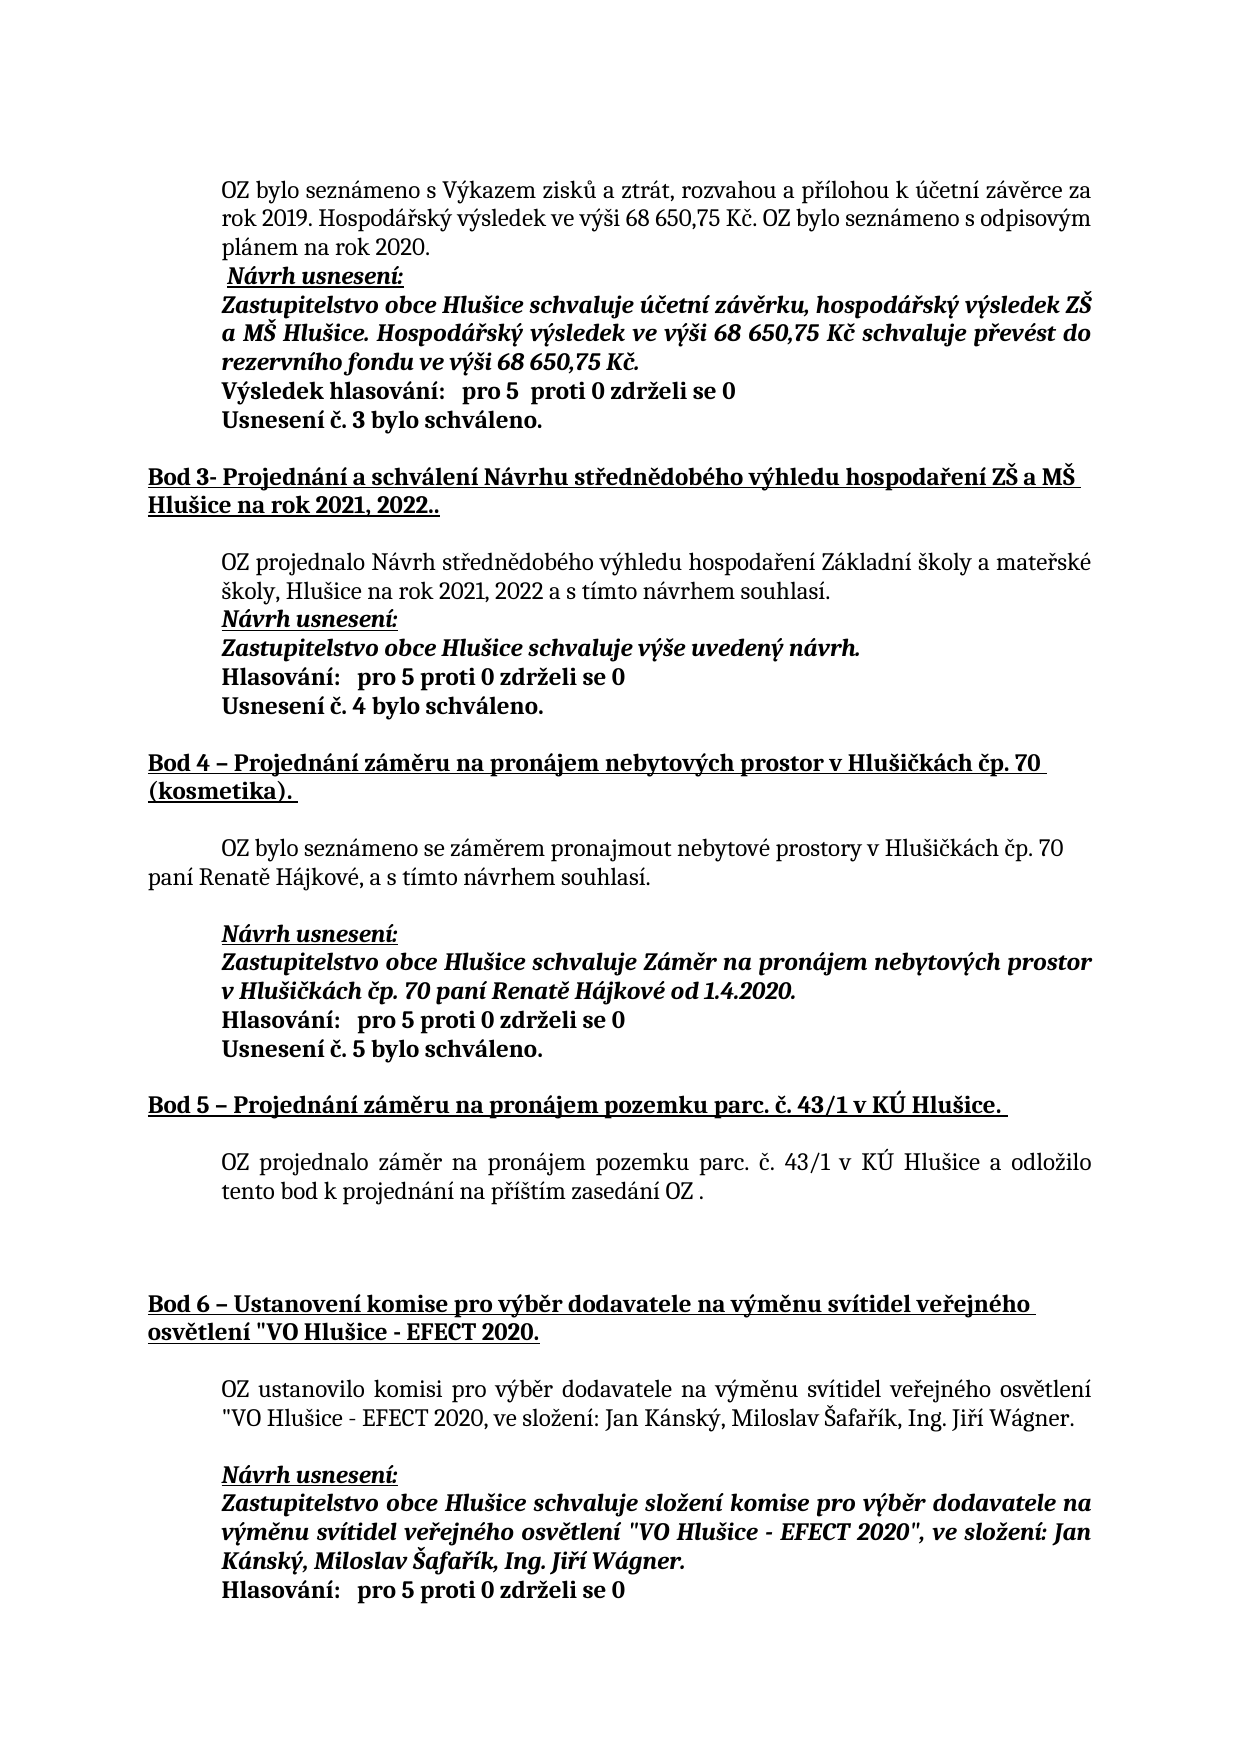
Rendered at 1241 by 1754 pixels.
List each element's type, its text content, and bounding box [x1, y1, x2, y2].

text Hlasování: pro 5 proti 0 zdrželi se 0 [221, 663, 1093, 692]
text OZ bylo seznámeno s Výkazem zisků a ztrát, rozvahou a přílohou k účetní závěrce za rok 2019. Hospodářský výsledek ve výši 68 650,75 Kč. OZ bylo seznámeno s odpisovým plánem na rok 2020. [221, 176, 1093, 262]
text Zastupitelstvo obce Hlušice schvaluje Záměr na pronájem nebytových prostor v Hlušičkách čp. 70 paní Renatě Hájkové od 1.4.2020. [221, 948, 1093, 1006]
text OZ projednalo záměr na pronájem pozemku parc. č. 43/1 v KÚ Hlušice a odložilo tento bod k projednání na příštím zasedání OZ . [221, 1148, 1093, 1206]
text Návrh usnesení: [148, 919, 1093, 948]
text Usnesení č. 3 bylo schváleno. [221, 406, 1093, 434]
text OZ bylo seznámeno se záměrem pronajmout nebytové prostory v Hlušičkách čp. 70 paní Renatě Hájkové, a s tímto návrhem souhlasí. [148, 834, 1093, 891]
text Návrh usnesení: [221, 605, 1093, 634]
text Výsledek hlasování: pro 5 proti 0 zdrželi se 0 [221, 377, 1093, 406]
text Usnesení č. 5 bylo schváleno. [221, 1034, 1093, 1063]
text Bod 3- Projednání a schválení Návrhu střednědobého výhledu hospodaření ZŠ a MŠ Hlušice na rok 2021, 2022.. [148, 462, 1093, 520]
text Bod 6 – Ustanovení komise pro výběr dodavatele na výměnu svítidel veřejného osvětlení "VO Hlušice - EFECT 2020. [148, 1289, 1093, 1347]
text Návrh usnesení: [221, 262, 1093, 291]
text OZ projednalo Návrh střednědobého výhledu hospodaření Základní školy a mateřské školy, Hlušice na rok 2021, 2022 a s tímto návrhem souhlasí. [221, 548, 1093, 605]
text OZ ustanovilo komisi pro výběr dodavatele na výměnu svítidel veřejného osvětlení "VO Hlušice - EFECT 2020, ve složení: Jan Kánský, Miloslav Šafařík, Ing. Jiří Wágner. [221, 1375, 1093, 1433]
text Bod 4 – Projednání záměru na pronájem nebytových prostor v Hlušičkách čp. 70 (kosmetika). [148, 748, 1093, 806]
text Bod 5 – Projednání záměru na pronájem pozemku parc. č. 43/1 v KÚ Hlušice. [148, 1091, 1093, 1120]
text Zastupitelstvo obce Hlušice schvaluje účetní závěrku, hospodářský výsledek ZŠ a MŠ Hlušice. Hospodářský výsledek ve výši 68 650,75 Kč schvaluje převést do rezervního fondu ve výši 68 650,75 Kč. [221, 291, 1093, 377]
text Hlasování: pro 5 proti 0 zdrželi se 0 [221, 1576, 1093, 1604]
text Zastupitelstvo obce Hlušice schvaluje složení komise pro výběr dodavatele na výměnu svítidel veřejného osvětlení "VO Hlušice - EFECT 2020", ve složení: Jan Kánský, Miloslav Šafařík, Ing. Jiří Wágner. [221, 1489, 1093, 1576]
text Návrh usnesení: [148, 1461, 1093, 1489]
text Hlasování: pro 5 proti 0 zdrželi se 0 [221, 1006, 1093, 1034]
text Zastupitelstvo obce Hlušice schvaluje výše uvedený návrh. [221, 634, 1093, 663]
text Usnesení č. 4 bylo schváleno. [221, 692, 1093, 720]
